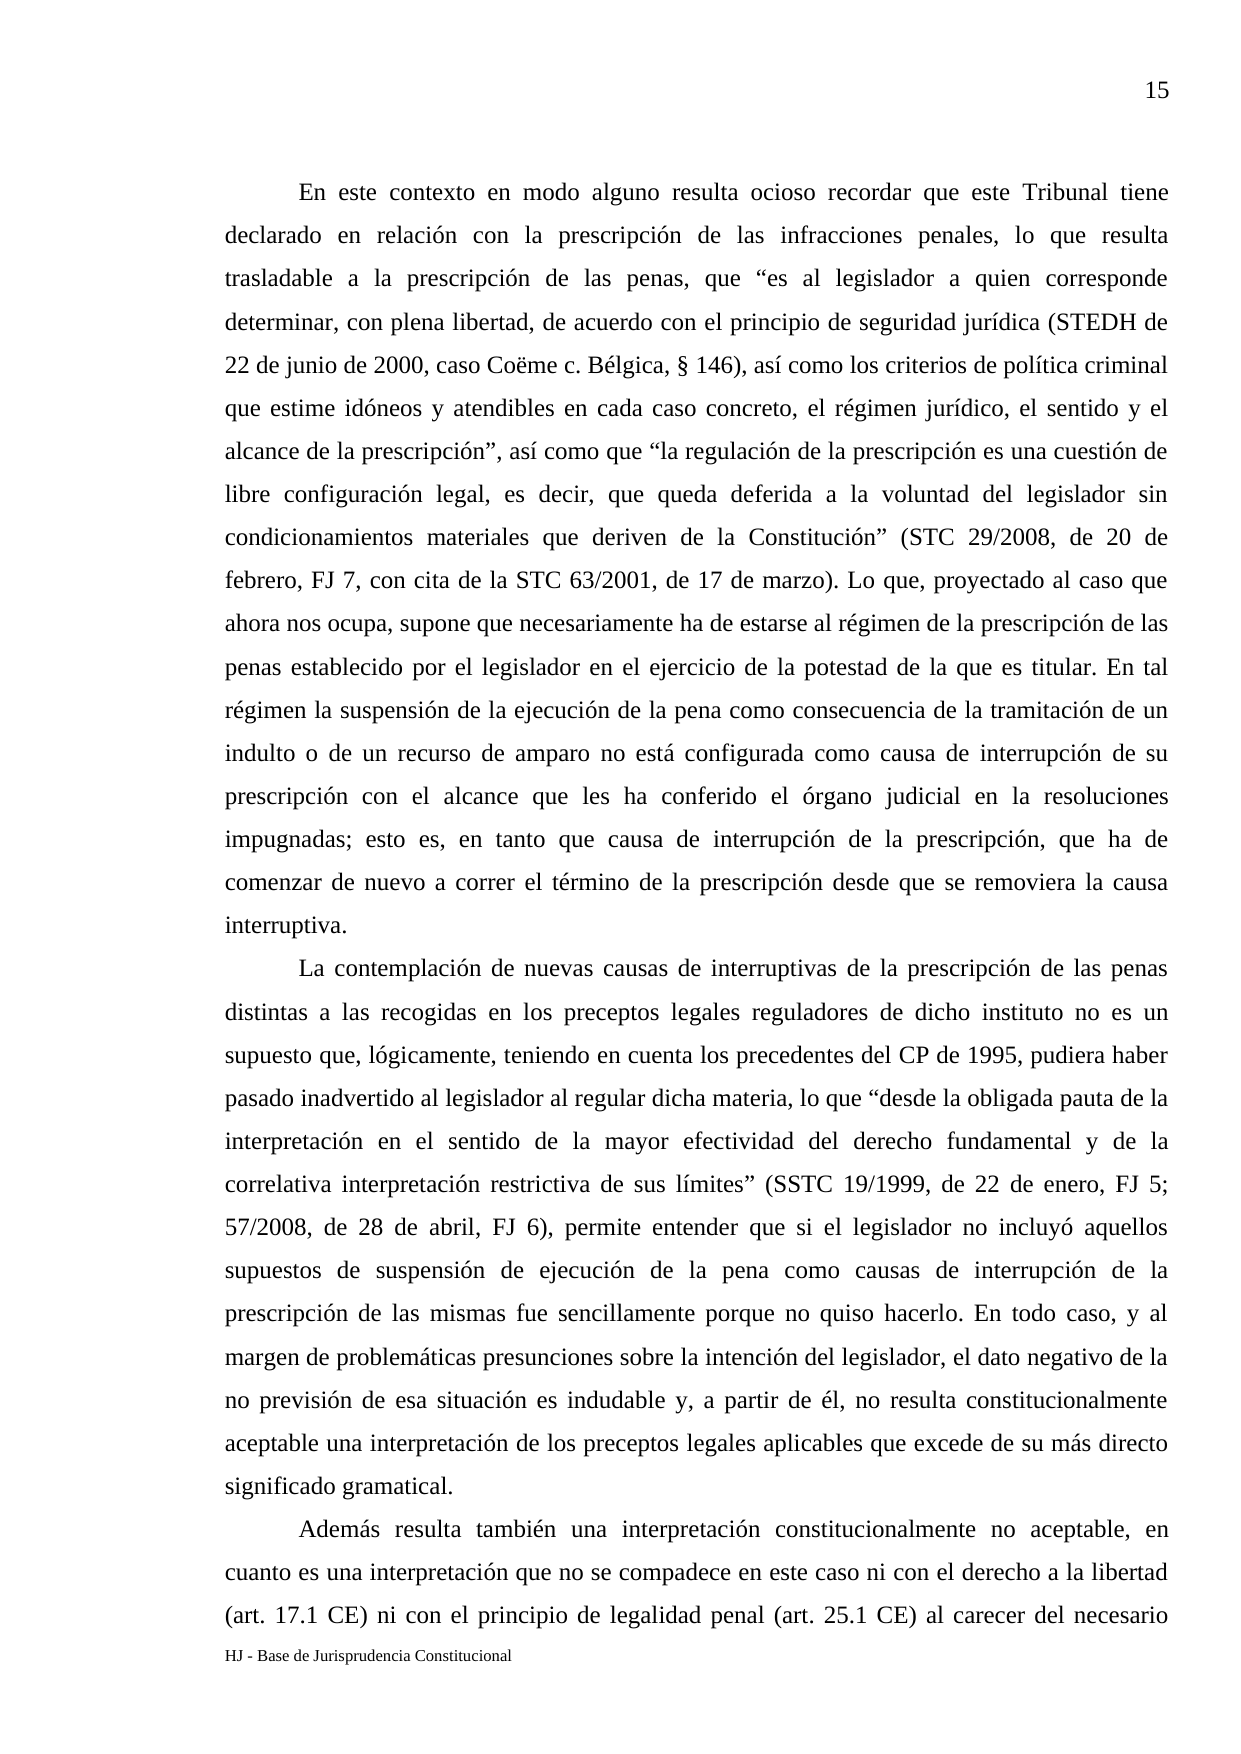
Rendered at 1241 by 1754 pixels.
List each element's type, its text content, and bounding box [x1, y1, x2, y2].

text En este contexto en modo alguno resulta ocioso recordar que este Tribunal tiene declarado en relación con la prescripción de las infracciones penales, lo que resulta trasladable a la prescripción de las penas, que “es al legislador a quien corresponde determinar, con plena libertad, de acuerdo con el principio de seguridad jurídica (STEDH de 22 de junio de 2000, caso Coëme c. Bélgica, § 146), así como los criterios de política criminal que estime idóneos y atendibles en cada caso concreto, el régimen jurídico, el sentido y el alcance de la prescripción”, así como que “la regulación de la prescripción es una cuestión de libre configuración legal, es decir, que queda deferida a la voluntad del legislador sin condicionamientos materiales que deriven de la Constitución” (STC 29/2008, de 20 de febrero, FJ 7, con cita de la STC 63/2001, de 17 de marzo). Lo que, proyectado al caso que ahora nos ocupa, supone que necesariamente ha de estarse al régimen de la prescripción de las penas establecido por el legislador en el ejercicio de la potestad de la que es titular. En tal régimen la suspensión de la ejecución de la pena como consecuencia de la tramitación de un indulto o de un recurso de amparo no está configurada como causa de interrupción de su prescripción con el alcance que les ha conferido el órgano judicial en la resoluciones impugnadas; esto es, en tanto que causa de interrupción de la prescripción, que ha de comenzar de nuevo a correr el término de la prescripción desde que se removiera la causa interruptiva. [224, 177, 1169, 939]
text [224, 1514, 1169, 1629]
text La contemplación de nuevas causas de interruptivas de la prescripción de las penas distintas a las recogidas en los preceptos legales reguladores de dicho instituto no es un supuesto que, lógicamente, teniendo en cuenta los precedentes del CP de 1995, pudiera haber pasado inadvertido al legislador al regular dicha materia, lo que “desde la obligada pauta de la interpretación en el sentido de la mayor efectividad del derecho fundamental y de la correlativa interpretación restrictiva de sus límites” (SSTC 19/1999, de 22 de enero, FJ 5; 57/2008, de 28 de abril, FJ 6), permite entender que si el legislador no incluyó aquellos supuestos de suspensión de ejecución de la pena como causas de interrupción de la prescripción de las mismas fue sencillamente porque no quiso hacerlo. En todo caso, y al margen de problemáticas presunciones sobre la intención del legislador, el dato negativo de la no previsión de esa situación es indudable y, a partir de él, no resulta constitucionalmente aceptable una interpretación de los preceptos legales aplicables que excede de su más directo significado gramatical. [224, 953, 1169, 1500]
